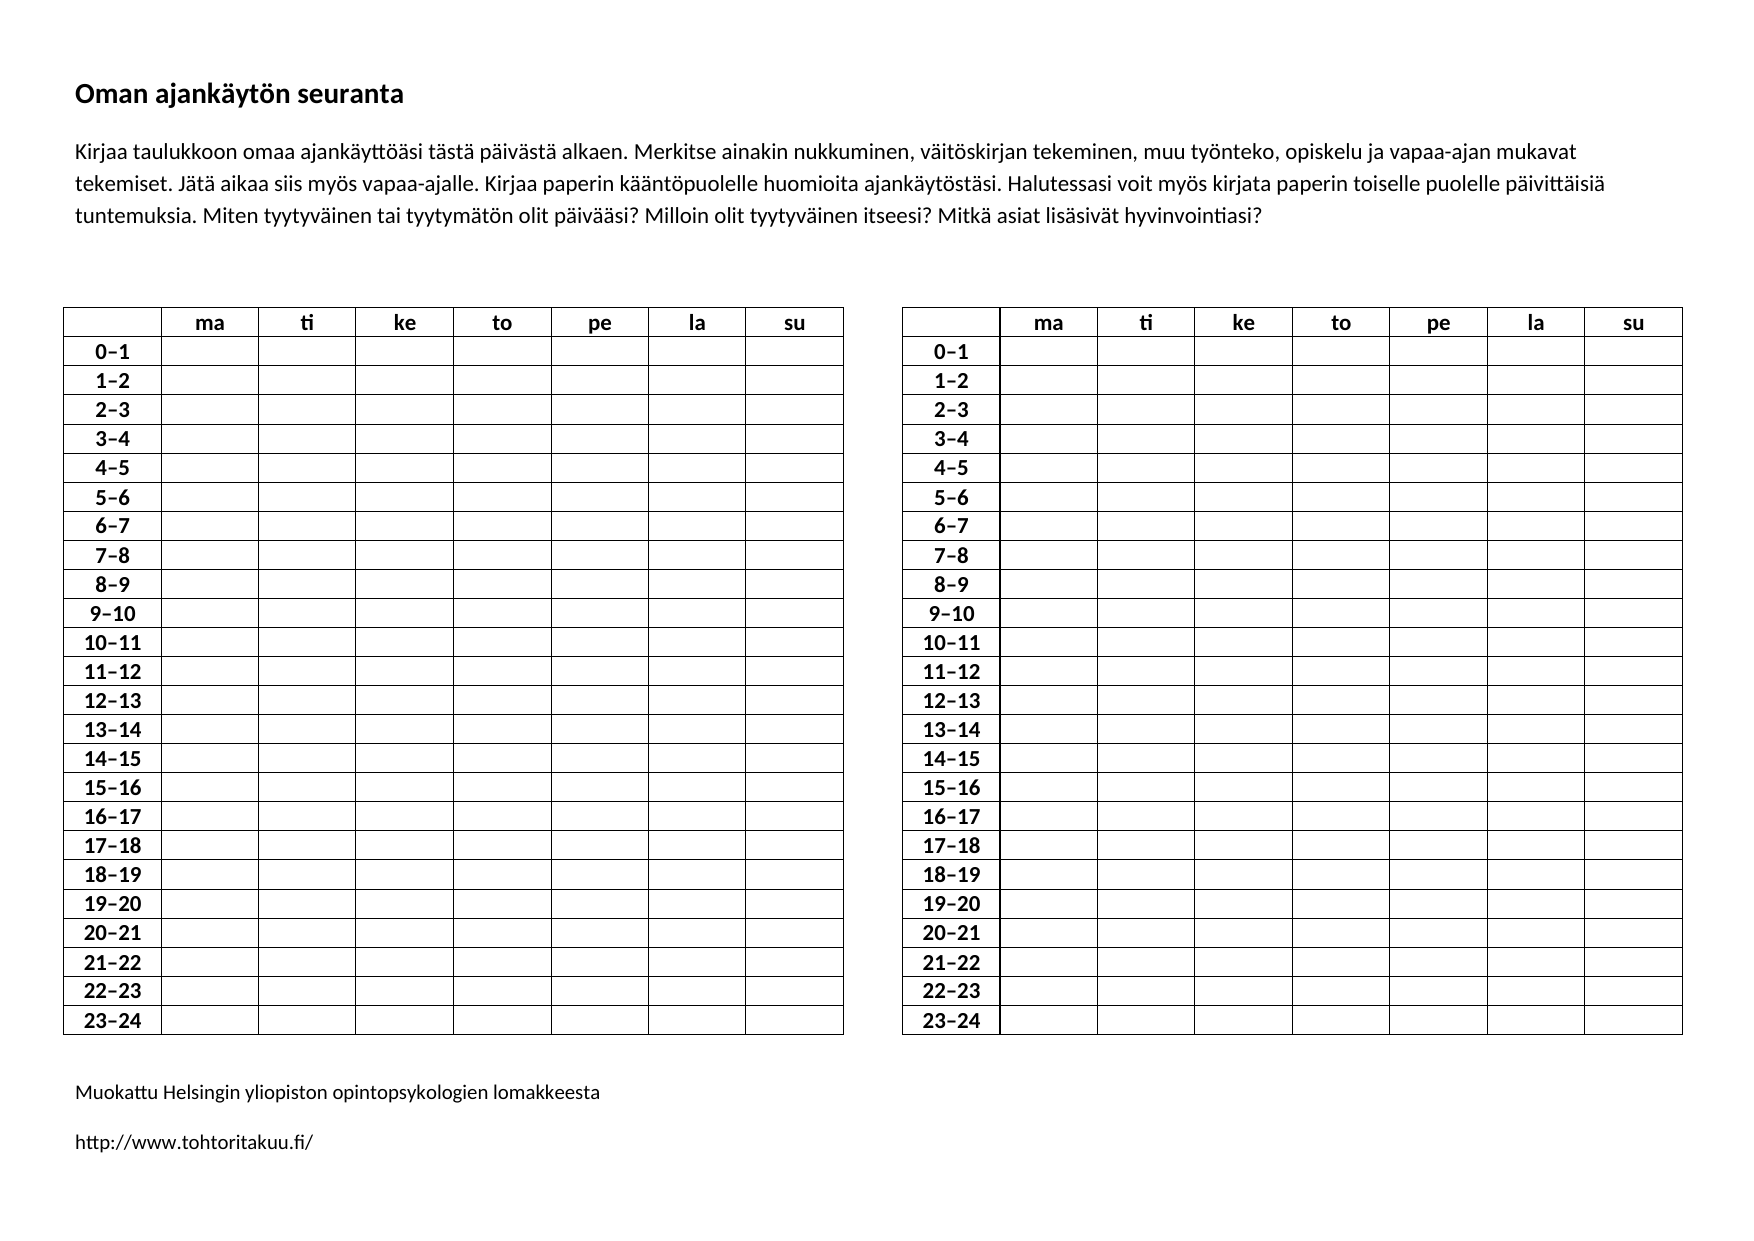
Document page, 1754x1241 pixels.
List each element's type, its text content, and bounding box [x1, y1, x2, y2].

table_cell [552, 773, 648, 801]
table_cell [1293, 744, 1389, 772]
table_cell 10–11 [903, 628, 999, 656]
table_cell 12–13 [903, 686, 999, 714]
table_cell [162, 599, 258, 627]
table_cell [1098, 512, 1194, 540]
table_cell [1293, 454, 1389, 482]
table_cell [552, 512, 648, 540]
table_cell [552, 715, 648, 743]
table_cell [1585, 831, 1682, 859]
table_cell [1195, 657, 1292, 685]
table_cell [1585, 715, 1682, 743]
table_cell [552, 977, 648, 1005]
table_cell [1585, 802, 1682, 830]
table_cell [1001, 512, 1097, 540]
table_cell [1488, 541, 1584, 569]
table_cell [1001, 454, 1097, 482]
table_cell [162, 541, 258, 569]
table_cell [1001, 1006, 1097, 1034]
table_cell [1293, 686, 1389, 714]
table_cell 4–5 [903, 454, 999, 482]
table_cell [1098, 454, 1194, 482]
table_cell [1098, 802, 1194, 830]
table_cell [1390, 802, 1487, 830]
table_cell [356, 454, 453, 482]
table_cell [454, 425, 551, 452]
table_cell [1195, 483, 1292, 511]
table_cell [552, 599, 648, 627]
table_cell [1390, 744, 1487, 772]
table_cell [162, 948, 258, 976]
table_cell [1488, 395, 1584, 423]
table_cell [1001, 570, 1097, 598]
table_cell [1488, 948, 1584, 976]
table_cell [649, 890, 745, 917]
table_cell [1390, 628, 1487, 656]
table_cell [454, 337, 551, 365]
table_cell [552, 337, 648, 365]
table_cell [1585, 657, 1682, 685]
table_header pe [1390, 308, 1487, 336]
table_cell [162, 657, 258, 685]
table_cell 2–3 [903, 395, 999, 423]
table_cell [1001, 919, 1097, 947]
table_cell [746, 425, 843, 452]
table_cell [552, 541, 648, 569]
table_cell [1098, 715, 1194, 743]
table_cell [1390, 686, 1487, 714]
table_cell [746, 366, 843, 394]
table_cell [746, 919, 843, 947]
table_cell [649, 977, 745, 1005]
table_cell [1098, 773, 1194, 801]
table_cell [1585, 599, 1682, 627]
table_cell [1293, 483, 1389, 511]
table_cell 0–1 [903, 337, 999, 365]
table_cell [1390, 919, 1487, 947]
table_cell [1488, 744, 1584, 772]
table_cell [1293, 628, 1389, 656]
table_cell [1001, 744, 1097, 772]
table_cell [746, 337, 843, 365]
table_cell [1488, 366, 1584, 394]
table_cell [1390, 541, 1487, 569]
table_cell [1585, 512, 1682, 540]
table_cell [1195, 773, 1292, 801]
table_cell [1098, 425, 1194, 452]
table_cell [162, 715, 258, 743]
table_cell [1390, 860, 1487, 888]
table_cell [746, 512, 843, 540]
table_cell [1488, 570, 1584, 598]
table_cell [552, 860, 648, 888]
table_cell [259, 1006, 355, 1034]
table_cell [1001, 599, 1097, 627]
table_cell [552, 483, 648, 511]
table_cell [1195, 919, 1292, 947]
table_cell [1098, 890, 1194, 917]
text Muokattu Helsingin yliopiston opintopsykologien lomakkeesta [75, 1079, 840, 1104]
table_cell [454, 977, 551, 1005]
table_cell [454, 890, 551, 917]
table_cell [1390, 1006, 1487, 1034]
table_header ma [1001, 308, 1097, 336]
table_cell [356, 425, 453, 452]
table_header la [649, 308, 745, 336]
table_cell [1390, 454, 1487, 482]
table_cell [1098, 744, 1194, 772]
table_cell [1293, 570, 1389, 598]
table_cell [1195, 977, 1292, 1005]
table_cell 10–11 [64, 628, 161, 656]
table_cell [1293, 657, 1389, 685]
table_cell [649, 337, 745, 365]
table_cell [746, 395, 843, 423]
table_cell [746, 715, 843, 743]
table_cell [356, 628, 453, 656]
table_cell [1195, 599, 1292, 627]
table_cell [649, 366, 745, 394]
table_cell 15–16 [903, 773, 999, 801]
table_cell [1195, 425, 1292, 452]
table_header la [1488, 308, 1584, 336]
table_cell 13–14 [64, 715, 161, 743]
table_cell [746, 860, 843, 888]
table_cell [356, 686, 453, 714]
table_cell [649, 1006, 745, 1034]
table_cell [1293, 512, 1389, 540]
table_cell [162, 454, 258, 482]
table_cell 11–12 [903, 657, 999, 685]
table_cell [1001, 483, 1097, 511]
table_cell [1585, 860, 1682, 888]
table_cell [1098, 1006, 1194, 1034]
table_cell [746, 483, 843, 511]
table_cell [162, 744, 258, 772]
table_cell [649, 628, 745, 656]
table_cell [649, 948, 745, 976]
table_cell [1098, 337, 1194, 365]
table_cell [454, 657, 551, 685]
table_cell [356, 831, 453, 859]
table_cell [1001, 686, 1097, 714]
table_cell [1293, 890, 1389, 917]
table_cell [746, 831, 843, 859]
table_cell [1098, 628, 1194, 656]
table_cell [649, 657, 745, 685]
table_cell [1098, 948, 1194, 976]
table_cell [1585, 686, 1682, 714]
table_cell [162, 483, 258, 511]
table_cell [259, 366, 355, 394]
table_cell [162, 860, 258, 888]
table_cell [1001, 366, 1097, 394]
table_cell [552, 454, 648, 482]
table_cell [1195, 454, 1292, 482]
table_cell [259, 977, 355, 1005]
table_cell 22–23 [64, 977, 161, 1005]
table_cell [259, 948, 355, 976]
table_header to [1293, 308, 1389, 336]
table_cell [1001, 425, 1097, 452]
table_cell [1293, 599, 1389, 627]
table_cell [1488, 628, 1584, 656]
table_cell [259, 512, 355, 540]
table_cell [454, 831, 551, 859]
table_cell [1195, 890, 1292, 917]
table_header su [746, 308, 843, 336]
table_cell [454, 483, 551, 511]
table_cell [259, 773, 355, 801]
table_cell [1001, 337, 1097, 365]
table_cell [1585, 483, 1682, 511]
table_cell [454, 366, 551, 394]
table_cell [454, 541, 551, 569]
table_cell 14–15 [903, 744, 999, 772]
table_cell [1195, 831, 1292, 859]
table_cell [1390, 366, 1487, 394]
table_cell [454, 454, 551, 482]
table_header [64, 308, 161, 336]
table_cell [1585, 744, 1682, 772]
table_cell [552, 831, 648, 859]
table_cell 22–23 [903, 977, 999, 1005]
table_cell [1390, 425, 1487, 452]
table_cell [746, 657, 843, 685]
table_cell [1293, 366, 1389, 394]
table_cell [454, 802, 551, 830]
table_cell [259, 628, 355, 656]
table_cell [1001, 948, 1097, 976]
table_cell [1001, 860, 1097, 888]
table_cell [454, 628, 551, 656]
table_cell [259, 337, 355, 365]
table_cell [649, 395, 745, 423]
table_cell [552, 948, 648, 976]
table_cell [1195, 628, 1292, 656]
table_cell 23–24 [64, 1006, 161, 1034]
table_cell [259, 860, 355, 888]
table_cell [1098, 977, 1194, 1005]
table_cell 12–13 [64, 686, 161, 714]
table_cell [1001, 773, 1097, 801]
table_cell [746, 948, 843, 976]
table_cell [1488, 425, 1584, 452]
table_cell [649, 860, 745, 888]
table_cell 16–17 [64, 802, 161, 830]
table_cell [1001, 977, 1097, 1005]
table_cell [1001, 628, 1097, 656]
table_cell [649, 483, 745, 511]
table_cell [746, 454, 843, 482]
table_cell [356, 715, 453, 743]
table_cell [1293, 948, 1389, 976]
table_cell [552, 802, 648, 830]
table_cell [552, 1006, 648, 1034]
table_cell 20–21 [903, 919, 999, 947]
table_header to [454, 308, 551, 336]
table_cell [162, 1006, 258, 1034]
table_cell [454, 860, 551, 888]
table_header ke [1195, 308, 1292, 336]
table_cell [1585, 1006, 1682, 1034]
table_cell [1488, 454, 1584, 482]
table_cell [162, 773, 258, 801]
table_cell [1488, 512, 1584, 540]
table_cell [1098, 395, 1194, 423]
table_cell [1585, 425, 1682, 452]
table_cell [649, 744, 745, 772]
table_cell [454, 1006, 551, 1034]
table_cell [649, 599, 745, 627]
table_cell [1390, 977, 1487, 1005]
table_cell [649, 686, 745, 714]
table_cell 5–6 [64, 483, 161, 511]
table_cell [259, 483, 355, 511]
table_cell [1293, 395, 1389, 423]
table_cell [552, 744, 648, 772]
table_cell 8–9 [903, 570, 999, 598]
table_cell [259, 890, 355, 917]
table_cell [552, 570, 648, 598]
table_cell [1488, 599, 1584, 627]
table_cell [746, 977, 843, 1005]
table_cell [746, 773, 843, 801]
table_cell [356, 337, 453, 365]
table_cell [1390, 599, 1487, 627]
table_cell [1488, 773, 1584, 801]
table_cell 6–7 [64, 512, 161, 540]
table_cell [162, 628, 258, 656]
table_cell [1488, 715, 1584, 743]
table_cell [1488, 860, 1584, 888]
table_cell [1098, 860, 1194, 888]
table_cell [259, 802, 355, 830]
table_cell [356, 860, 453, 888]
table_cell [259, 454, 355, 482]
table_cell 3–4 [903, 425, 999, 452]
table_cell [649, 512, 745, 540]
table_cell [1585, 948, 1682, 976]
table_cell [356, 773, 453, 801]
table_cell [649, 541, 745, 569]
table_cell [552, 919, 648, 947]
text Oman ajankäytön seuranta [75, 75, 1679, 111]
table_cell [356, 890, 453, 917]
table_cell 18–19 [64, 860, 161, 888]
table_cell 21–22 [903, 948, 999, 976]
table_cell [746, 599, 843, 627]
table_cell [1488, 919, 1584, 947]
table_cell [1098, 570, 1194, 598]
table_cell 11–12 [64, 657, 161, 685]
table_cell [162, 802, 258, 830]
table_cell [1293, 802, 1389, 830]
table_cell [1098, 686, 1194, 714]
table_cell [356, 512, 453, 540]
table_cell [162, 366, 258, 394]
table_cell [162, 395, 258, 423]
table_cell [1001, 541, 1097, 569]
table_cell [746, 744, 843, 772]
table_cell [1195, 395, 1292, 423]
table_cell 4–5 [64, 454, 161, 482]
table_cell 19–20 [64, 890, 161, 917]
table_cell [259, 715, 355, 743]
table_cell [162, 977, 258, 1005]
table_cell [454, 570, 551, 598]
table_cell [454, 948, 551, 976]
table_cell [1001, 831, 1097, 859]
table_cell [1098, 483, 1194, 511]
table_cell [649, 831, 745, 859]
table_cell [1195, 512, 1292, 540]
table_cell [1390, 773, 1487, 801]
table_cell [356, 919, 453, 947]
table_cell [1585, 454, 1682, 482]
table_cell [454, 512, 551, 540]
table_cell [162, 919, 258, 947]
table_cell [552, 425, 648, 452]
table_cell [1390, 570, 1487, 598]
table_cell [1390, 948, 1487, 976]
table_cell 13–14 [903, 715, 999, 743]
table_cell [356, 657, 453, 685]
table_cell [1488, 977, 1584, 1005]
table_cell [1195, 541, 1292, 569]
table_cell [356, 802, 453, 830]
table_cell [356, 744, 453, 772]
table_cell [1293, 831, 1389, 859]
table_cell [454, 744, 551, 772]
table_cell [1293, 860, 1389, 888]
table_cell [259, 395, 355, 423]
table_cell [1195, 802, 1292, 830]
table_header [903, 308, 999, 336]
table_cell [162, 686, 258, 714]
table_cell 0–1 [64, 337, 161, 365]
table_cell [1195, 744, 1292, 772]
table_cell [1293, 977, 1389, 1005]
table_cell [552, 628, 648, 656]
table_cell [356, 977, 453, 1005]
table_cell [552, 657, 648, 685]
table_cell [552, 395, 648, 423]
table_cell [1585, 773, 1682, 801]
text http://www.tohtoritakuu.fi/ [75, 1129, 840, 1154]
table_cell [1488, 483, 1584, 511]
table_cell [454, 686, 551, 714]
table_cell [1585, 977, 1682, 1005]
table_cell [1098, 657, 1194, 685]
table_cell [1585, 366, 1682, 394]
table_cell [649, 454, 745, 482]
table_cell [356, 570, 453, 598]
table_cell [746, 802, 843, 830]
table_cell [552, 366, 648, 394]
table_cell [1390, 715, 1487, 743]
table_cell [356, 599, 453, 627]
table_cell [1195, 948, 1292, 976]
table_header ma [162, 308, 258, 336]
table_header ti [259, 308, 355, 336]
table_cell [1195, 1006, 1292, 1034]
table_cell [552, 890, 648, 917]
table_cell [1390, 483, 1487, 511]
table_cell 18–19 [903, 860, 999, 888]
table_cell [162, 831, 258, 859]
table_cell [259, 541, 355, 569]
table_cell [1390, 831, 1487, 859]
table_cell [1585, 337, 1682, 365]
table_cell [1488, 802, 1584, 830]
table_cell [259, 831, 355, 859]
table_cell [1585, 395, 1682, 423]
table_cell [259, 657, 355, 685]
table_cell 19–20 [903, 890, 999, 917]
table_cell 2–3 [64, 395, 161, 423]
table_header su [1585, 308, 1682, 336]
table_cell [259, 919, 355, 947]
table_cell 7–8 [903, 541, 999, 569]
table_cell [162, 890, 258, 917]
table_cell [1488, 831, 1584, 859]
table_cell [454, 599, 551, 627]
table_cell [1001, 715, 1097, 743]
table_cell [1195, 337, 1292, 365]
table_cell [162, 425, 258, 452]
table_cell [356, 483, 453, 511]
table_cell [552, 686, 648, 714]
table_cell 14–15 [64, 744, 161, 772]
table_cell [162, 337, 258, 365]
table_cell [259, 570, 355, 598]
table_cell [356, 1006, 453, 1034]
table_cell [259, 599, 355, 627]
table_cell [1195, 860, 1292, 888]
table_cell 17–18 [903, 831, 999, 859]
table_cell 20–21 [64, 919, 161, 947]
table_cell [1293, 773, 1389, 801]
table_cell [1488, 337, 1584, 365]
table_cell [1293, 541, 1389, 569]
table_cell [746, 890, 843, 917]
table_cell [356, 395, 453, 423]
table_cell [649, 570, 745, 598]
table_cell [746, 570, 843, 598]
table_cell [1293, 715, 1389, 743]
table_cell 6–7 [903, 512, 999, 540]
table_cell [259, 425, 355, 452]
table_cell [454, 773, 551, 801]
table_cell 9–10 [64, 599, 161, 627]
table_cell [1488, 1006, 1584, 1034]
table_cell [746, 541, 843, 569]
table_cell [649, 919, 745, 947]
table_cell [746, 1006, 843, 1034]
table_cell 15–16 [64, 773, 161, 801]
table_cell 3–4 [64, 425, 161, 452]
table_cell [649, 802, 745, 830]
table_cell [1098, 919, 1194, 947]
table_cell [356, 366, 453, 394]
table_cell [1585, 890, 1682, 917]
text Kirjaa taulukkoon omaa ajankäyttöäsi tästä päivästä alkaen. Merkitse ainakin nukkuminen, väitöskirjan tekeminen, muu työnteko, opiskelu ja vapaa-ajan mukavat tekemiset. Jätä aikaa siis myös vapaa-ajalle. Kirjaa paperin kääntöpuolelle huomioita ajankäytöstäsi. Halutessasi voit myös kirjata paperin toiselle puolelle päivittäisiä tuntemuksia. Miten tyytyväinen tai tyytymätön olit päivääsi? Milloin olit tyytyväinen itseesi? Mitkä asiat lisäsivät hyvinvointiasi? [75, 137, 1679, 229]
table_cell [356, 948, 453, 976]
table_cell [1585, 919, 1682, 947]
table_cell [454, 919, 551, 947]
table_cell 7–8 [64, 541, 161, 569]
table_cell [1488, 657, 1584, 685]
table_cell 1–2 [64, 366, 161, 394]
table_cell [649, 425, 745, 452]
table_cell [356, 541, 453, 569]
table_header ke [356, 308, 453, 336]
table_cell [454, 715, 551, 743]
table_cell [259, 744, 355, 772]
table_cell [1001, 802, 1097, 830]
table_cell [1098, 366, 1194, 394]
table_cell [259, 686, 355, 714]
table_cell [1390, 890, 1487, 917]
table_cell 1–2 [903, 366, 999, 394]
table_cell [1195, 570, 1292, 598]
table_cell 21–22 [64, 948, 161, 976]
table_cell [1195, 366, 1292, 394]
table_cell [1390, 512, 1487, 540]
table_cell [1195, 715, 1292, 743]
table_cell 16–17 [903, 802, 999, 830]
table_cell 17–18 [64, 831, 161, 859]
table_cell [1098, 599, 1194, 627]
table_cell [1488, 686, 1584, 714]
table_cell [162, 512, 258, 540]
table_cell [1585, 628, 1682, 656]
table_cell [1293, 1006, 1389, 1034]
table_cell [649, 715, 745, 743]
table_cell [1488, 890, 1584, 917]
table_cell [649, 773, 745, 801]
table_cell 9–10 [903, 599, 999, 627]
table_cell [746, 686, 843, 714]
table_cell [1195, 686, 1292, 714]
table_header ti [1098, 308, 1194, 336]
table_cell [162, 570, 258, 598]
table_cell 5–6 [903, 483, 999, 511]
table_cell [454, 395, 551, 423]
table_cell [1098, 831, 1194, 859]
table_cell [1001, 890, 1097, 917]
table_cell [1001, 657, 1097, 685]
table_cell [1293, 425, 1389, 452]
table_cell [1293, 337, 1389, 365]
table_cell [1585, 570, 1682, 598]
table_cell [1293, 919, 1389, 947]
table_cell [1390, 395, 1487, 423]
table_cell [1001, 395, 1097, 423]
table_cell 23–24 [903, 1006, 999, 1034]
table_header pe [552, 308, 648, 336]
table_cell [1098, 541, 1194, 569]
table_cell [1390, 337, 1487, 365]
table_cell [746, 628, 843, 656]
table_cell [1390, 657, 1487, 685]
table_cell 8–9 [64, 570, 161, 598]
table_cell [1585, 541, 1682, 569]
